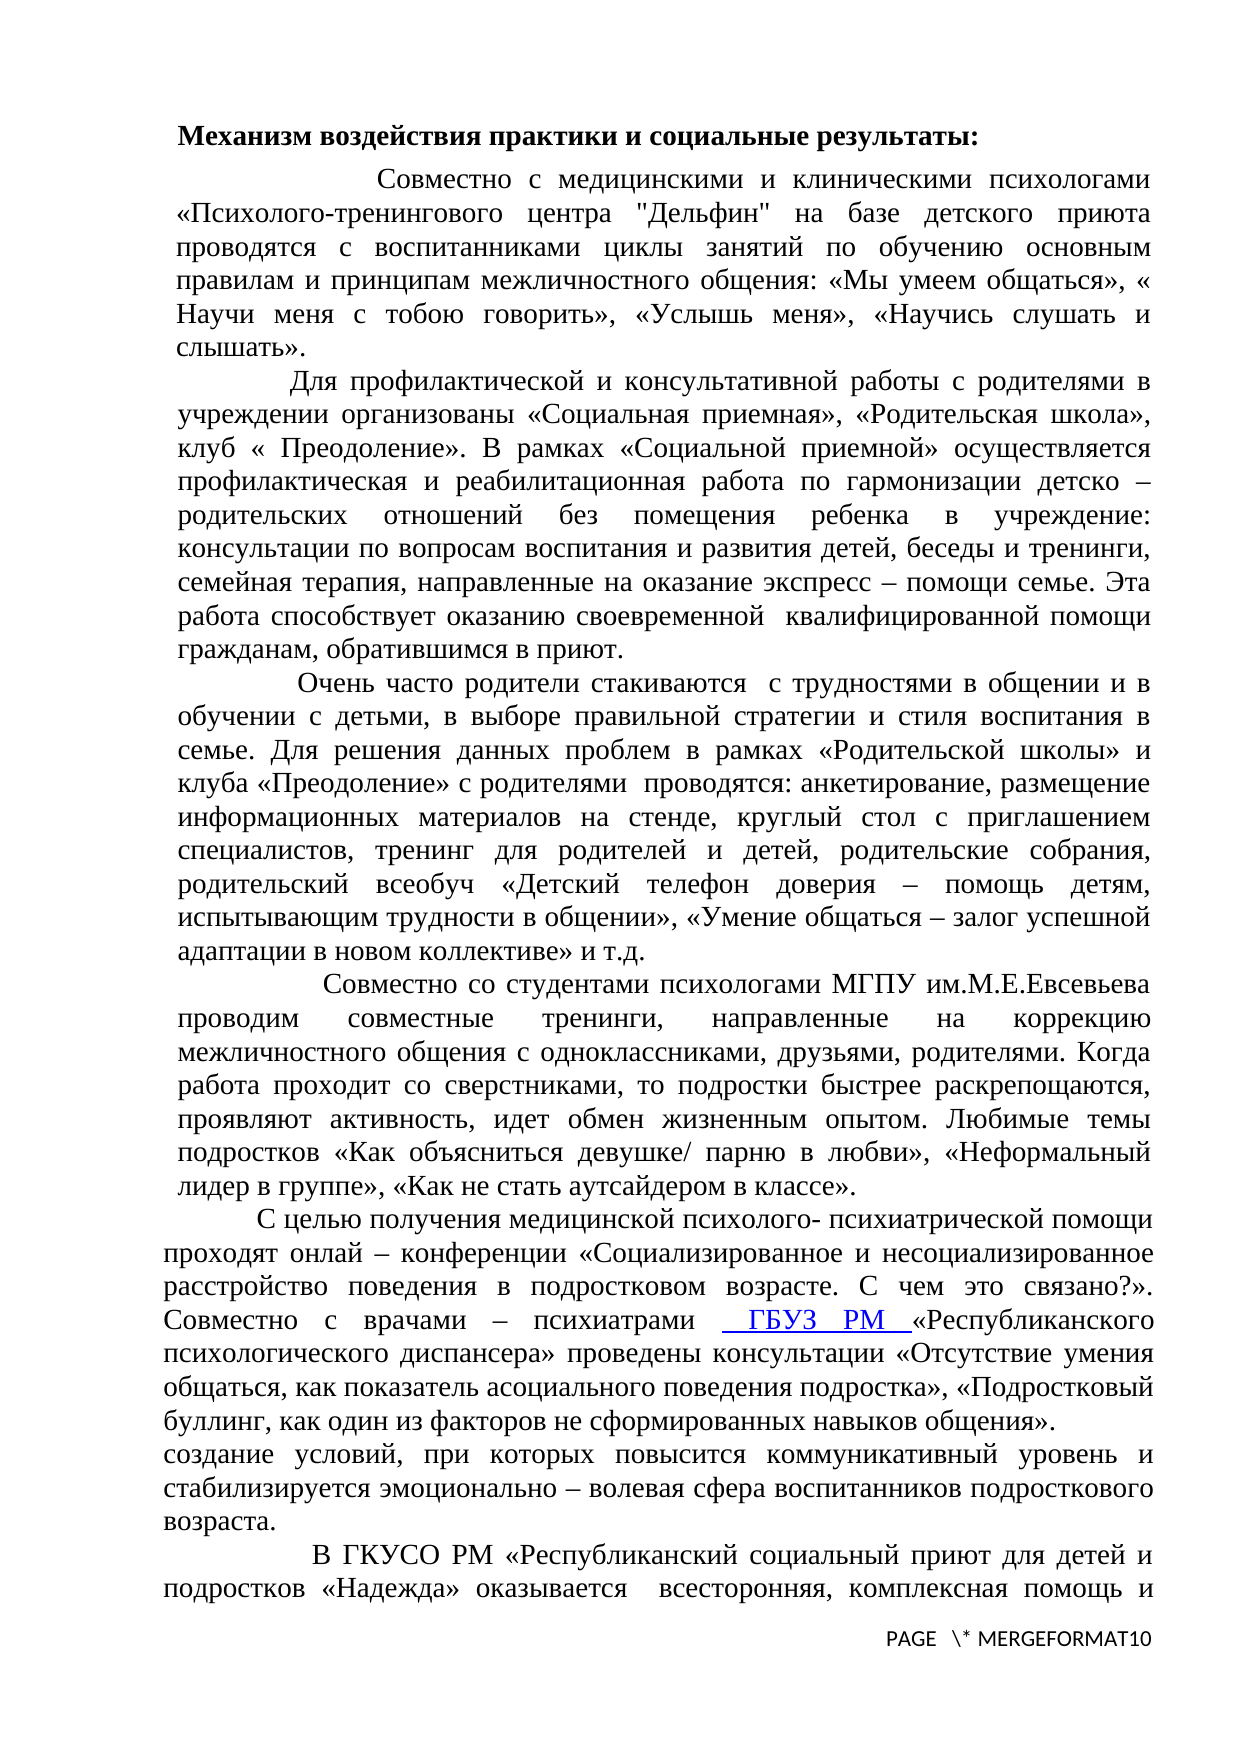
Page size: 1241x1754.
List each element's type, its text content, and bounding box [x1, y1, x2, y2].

text Очень часто родители стакиваются с трудностями в общении и в обучении с детьми, в выборе правильной стратегии и стиля воспитания в семье. Для решения данных проблем в рамках «Родительской школы» и клуба «Преодоление» с родителями проводятся: анкетирование, размещение информационных материалов на стенде, круглый стол с приглашением специалистов, тренинг для родителей и детей, родительские собрания, родительский всеобуч «Детский телефон доверия – помощь детям, испытывающим трудности в общении», «Умение общаться – залог успешной адаптации в новом коллективе» и т.д. [177, 665, 1152, 967]
text создание условий, при которых повысится коммуникативный уровень и стабилизируется эмоционально – волевая сфера воспитанников подросткового возраста. [163, 1436, 1154, 1537]
text Для профилактической и консультативной работы с родителями в учреждении организованы «Социальная приемная», «Родительская школа», клуб « Преодоление». В рамках «Социальной приемной» осуществляется профилактическая и реабилитационная работа по гармонизации детско – родительских отношений без помещения ребенка в учреждение: консультации по вопросам воспитания и развития детей, беседы и тренинги, семейная терапия, направленные на оказание экспресс – помощи семье. Эта работа способствует оказанию своевременной квалифицированной помощи гражданам, обратившимся в приют. [177, 363, 1152, 665]
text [163, 1537, 1154, 1604]
text С целью получения медицинской психолого- психиатрической помощи проходят онлай – конференции «Социализированное и несоциализированное расстройство поведения в подростковом возрасте. С чем это связано?». Совместно с врачами – психиатрами ГБУЗ РМ «Республиканского психологического диспансера» проведены консультации «Отсутствие умения общаться, как показатель асоциального поведения подростка», «Подростковый буллинг, как один из факторов не сформированных навыков общения». [163, 1201, 1154, 1436]
text Механизм воздействия практики и социальные результаты: [177, 118, 1152, 152]
subtitle Совместно с медицинскими и клиническими психологами «Психолого-тренингового центра "Дельфин" на базе детского приюта проводятся с воспитанниками циклы занятий по обучению основным правилам и принципам межличностного общения: «Мы умеем общаться», « Научи меня с тобою говорить», «Услышь меня», «Научись слушать и слышать». [176, 162, 1152, 363]
text Совместно со студентами психологами МГПУ им.М.Е.Евсевьева проводим совместные тренинги, направленные на коррекцию межличностного общения с одноклассниками, друзьями, родителями. Когда работа проходит со сверстниками, то подростки быстрее раскрепощаются, проявляют активность, идет обмен жизненным опытом. Любимые темы подростков «Как объясниться девушке/ парню в любви», «Неформальный лидер в группе», «Как не стать аутсайдером в классе». [177, 967, 1152, 1201]
